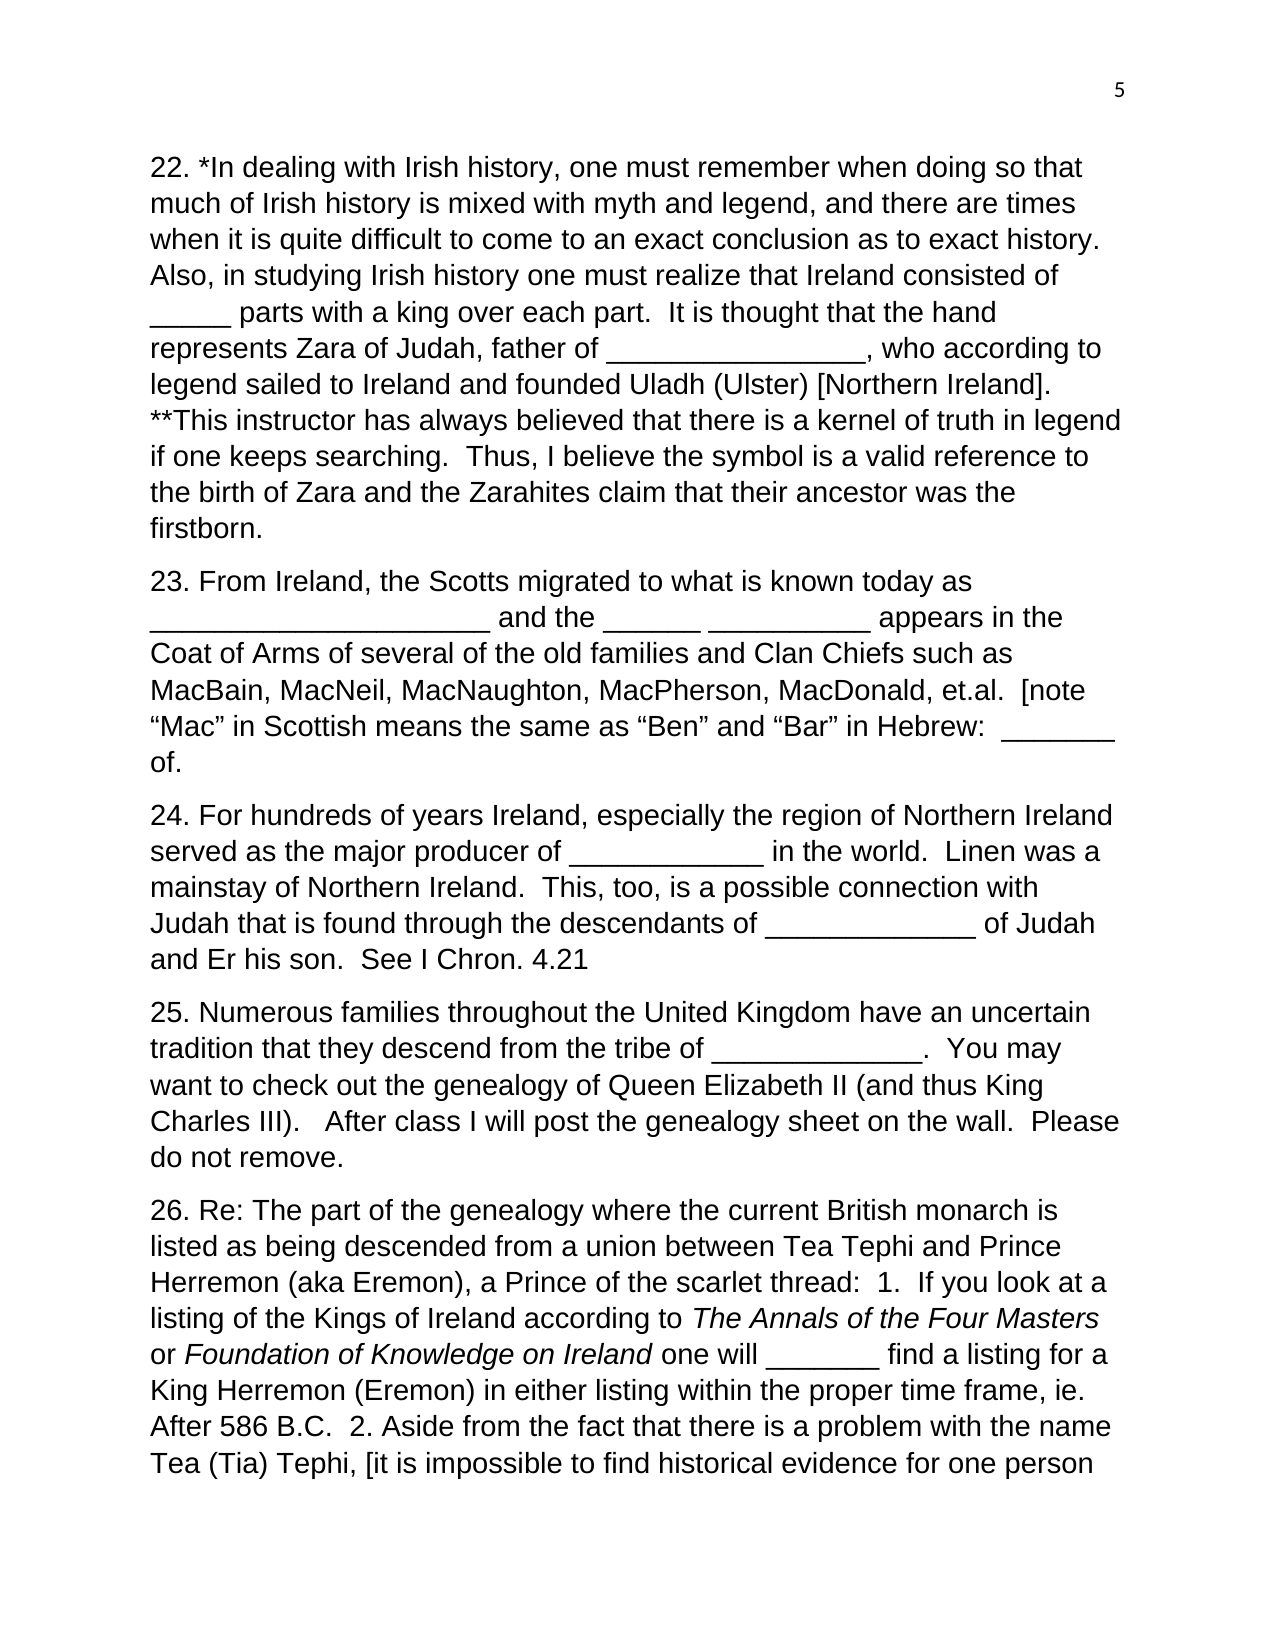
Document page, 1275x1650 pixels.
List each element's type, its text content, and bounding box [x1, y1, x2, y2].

text 22. *In dealing with Irish history, one must remember when doing so that much of Irish history is mixed with myth and legend, and there are times when it is quite difficult to come to an exact conclusion as to exact history. Also, in studying Irish history one must realize that Ireland consisted of _____ parts with a king over each part. It is thought that the hand represents Zara of Judah, father of ________________, who according to legend sailed to Ireland and founded Uladh (Ulster) [Northern Ireland]. **This instructor has always believed that there is a kernel of truth in legend if one keeps searching. Thus, I believe the symbol is a valid reference to the birth of Zara and the Zarahites claim that their ancestor was the firstborn. [150, 150, 1125, 545]
text 24. For hundreds of years Ireland, especially the region of Northern Ireland served as the major producer of ____________ in the world. Linen was a mainstay of Northern Ireland. This, too, is a possible connection with Judah that is found through the descendants of _____________ of Judah and Er his son. See I Chron. 4.21 [150, 798, 1125, 976]
text 25. Numerous families throughout the United Kingdom have an uncertain tradition that they descend from the tribe of _____________. You may want to check out the genealogy of Queen Elizabeth II (and thus King Charles III). After class I will post the genealogy sheet on the wall. Please do not remove. [150, 995, 1125, 1173]
text 23. From Ireland, the Scotts migrated to what is known today as _____________________ and the ______ __________ appears in the Coat of Arms of several of the old families and Clan Chiefs such as MacBain, MacNeil, MacNaughton, MacPherson, MacDonald, et.al. [note “Mac” in Scottish means the same as “Ben” and “Bar” in Hebrew: _______ of. [150, 564, 1125, 778]
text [150, 1193, 1125, 1479]
